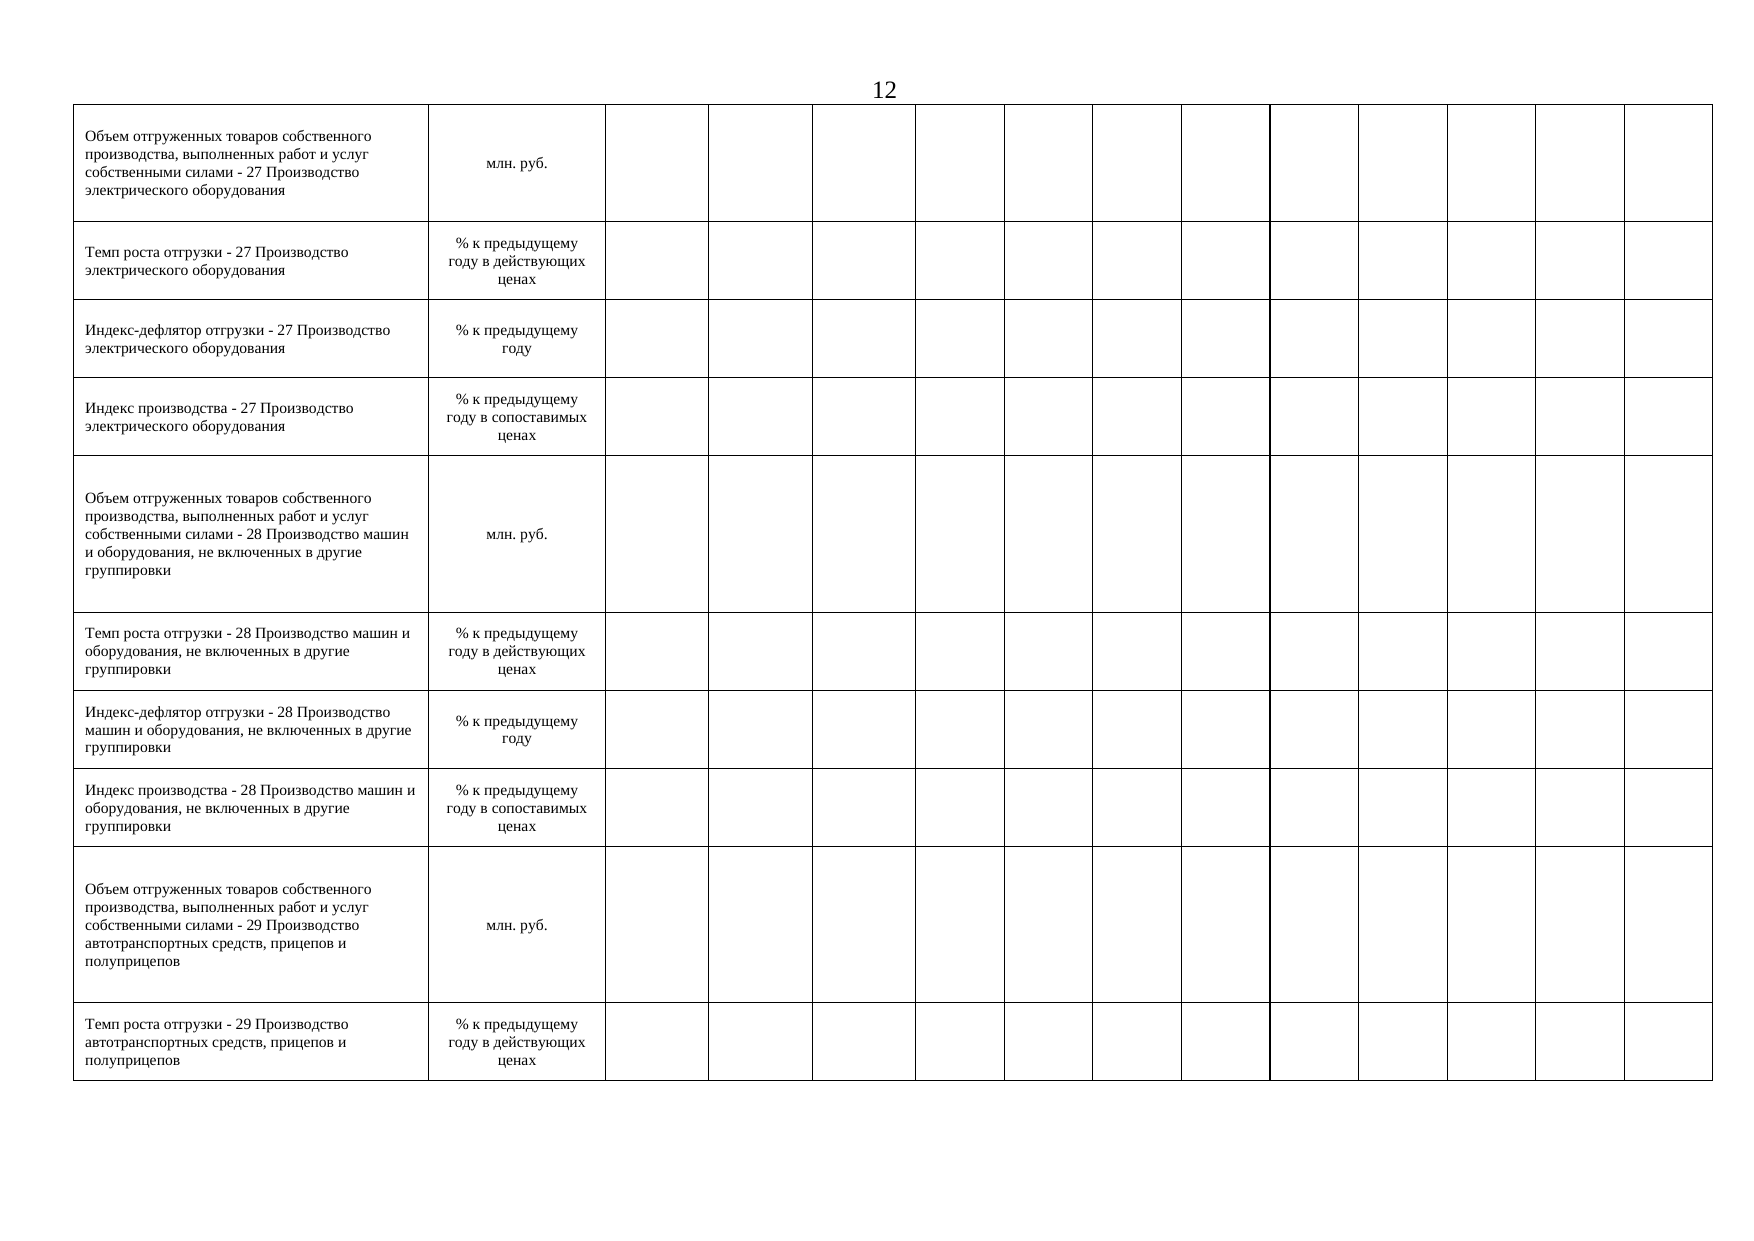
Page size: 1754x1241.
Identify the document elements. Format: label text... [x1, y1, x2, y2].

table_cell [916, 378, 1004, 455]
table_cell [1625, 1003, 1712, 1080]
table_cell [1359, 378, 1447, 455]
table_cell [1182, 847, 1269, 1002]
table_cell [1359, 300, 1447, 377]
table_cell [1093, 769, 1181, 846]
table_cell % к предыдущему году в действующих ценах [429, 613, 605, 690]
table_cell [813, 378, 915, 455]
table_cell [916, 691, 1004, 768]
table_cell [606, 613, 708, 690]
table_cell [606, 691, 708, 768]
table_cell [1093, 378, 1181, 455]
table_cell [916, 105, 1004, 221]
table_cell [1448, 222, 1535, 299]
table_cell млн. руб. [429, 105, 605, 221]
table_cell [709, 378, 812, 455]
table_cell [813, 222, 915, 299]
table_cell [1536, 847, 1624, 1002]
table_cell [1536, 222, 1624, 299]
table_cell [1536, 456, 1624, 612]
table_cell [1448, 613, 1535, 690]
table_cell [1359, 769, 1447, 846]
table_cell [1536, 300, 1624, 377]
table_cell [813, 613, 915, 690]
table_cell Темп роста отгрузки - 28 Производство машин и оборудования, не включенных в другие группировки [74, 613, 428, 690]
table_cell [1625, 300, 1712, 377]
table_cell [1448, 769, 1535, 846]
table_cell [1625, 613, 1712, 690]
table_cell [606, 105, 708, 221]
table_cell [1005, 613, 1092, 690]
table_cell [709, 1003, 812, 1080]
table_cell [1005, 847, 1092, 1002]
table_cell [1005, 222, 1092, 299]
table_cell [1359, 691, 1447, 768]
table_cell [1182, 300, 1269, 377]
table_cell [813, 691, 915, 768]
table_cell [606, 769, 708, 846]
table_cell [709, 613, 812, 690]
table_cell % к предыдущему году в действующих ценах [429, 222, 605, 299]
table_cell [709, 769, 812, 846]
table_cell [1271, 769, 1358, 846]
table_cell [1359, 1003, 1447, 1080]
table_cell [1005, 456, 1092, 612]
table_cell [1536, 691, 1624, 768]
table_cell [1093, 456, 1181, 612]
table_cell [606, 300, 708, 377]
table_cell [606, 847, 708, 1002]
table_cell Индекс производства - 28 Производство машин и оборудования, не включенных в другие группировки [74, 769, 428, 846]
table_cell [1093, 613, 1181, 690]
table_cell [1271, 847, 1358, 1002]
table_cell [1448, 1003, 1535, 1080]
table_cell [1359, 105, 1447, 221]
table_cell [916, 300, 1004, 377]
table_cell [1182, 769, 1269, 846]
table_cell [1448, 691, 1535, 768]
table_cell [1182, 456, 1269, 612]
table_cell [1271, 1003, 1358, 1080]
table_cell [1536, 378, 1624, 455]
table_cell [1005, 105, 1092, 221]
table_cell [1536, 613, 1624, 690]
table_cell [606, 456, 708, 612]
table_cell [1625, 378, 1712, 455]
table_cell [1359, 456, 1447, 612]
table_cell % к предыдущему году [429, 300, 605, 377]
table_cell [1536, 769, 1624, 846]
table_cell [709, 300, 812, 377]
table_cell [1625, 105, 1712, 221]
table_cell [1625, 847, 1712, 1002]
table_cell [1271, 105, 1358, 221]
table_cell [1271, 378, 1358, 455]
table_cell [1093, 1003, 1181, 1080]
table_cell [1005, 769, 1092, 846]
table_cell [709, 847, 812, 1002]
table_cell [1448, 378, 1535, 455]
table_cell Объем отгруженных товаров собственного производства, выполненных работ и услуг собственными силами - 28 Производство машин и оборудования, не включенных в другие группировки [74, 456, 428, 612]
table_cell [1271, 613, 1358, 690]
table_cell [1005, 1003, 1092, 1080]
table_cell млн. руб. [429, 847, 605, 1002]
table_cell [1005, 378, 1092, 455]
table_cell [1625, 769, 1712, 846]
table_cell [1182, 378, 1269, 455]
table_cell [709, 222, 812, 299]
table_cell [1093, 847, 1181, 1002]
table_cell [1536, 1003, 1624, 1080]
table_cell [916, 456, 1004, 612]
table_cell [813, 847, 915, 1002]
table_cell [1093, 105, 1181, 221]
table_cell [813, 105, 915, 221]
table_cell [1448, 456, 1535, 612]
table_cell [709, 456, 812, 612]
table_cell [1448, 847, 1535, 1002]
table_cell [813, 456, 915, 612]
table_cell [1182, 613, 1269, 690]
table_cell [916, 1003, 1004, 1080]
table_cell [1182, 691, 1269, 768]
table_cell [1448, 105, 1535, 221]
table_cell [916, 222, 1004, 299]
table_cell [813, 300, 915, 377]
table_cell [1271, 222, 1358, 299]
table_cell [1625, 691, 1712, 768]
table_cell Индекс производства - 27 Производство электрического оборудования [74, 378, 428, 455]
table_cell [606, 1003, 708, 1080]
table_cell Объем отгруженных товаров собственного производства, выполненных работ и услуг собственными силами - 29 Производство автотранспортных средств, прицепов и полуприцепов [74, 847, 428, 1002]
table_cell Индекс-дефлятор отгрузки - 27 Производство электрического оборудования [74, 300, 428, 377]
table_cell [1005, 300, 1092, 377]
table_cell % к предыдущему году в сопоставимых ценах [429, 769, 605, 846]
table_cell % к предыдущему году [429, 691, 605, 768]
table_cell [1448, 300, 1535, 377]
table_cell [1182, 105, 1269, 221]
table_cell [709, 691, 812, 768]
table_cell [606, 378, 708, 455]
table_cell % к предыдущему году в действующих ценах [429, 1003, 605, 1080]
table_cell [1359, 222, 1447, 299]
table_cell млн. руб. [429, 456, 605, 612]
table_cell % к предыдущему году в сопоставимых ценах [429, 378, 605, 455]
table_cell Объем отгруженных товаров собственного производства, выполненных работ и услуг собственными силами - 27 Производство электрического оборудования [74, 105, 428, 221]
table_cell [709, 105, 812, 221]
table_cell [1093, 300, 1181, 377]
table_cell [1182, 222, 1269, 299]
table_cell [1093, 691, 1181, 768]
table_cell [916, 847, 1004, 1002]
table_cell [1271, 300, 1358, 377]
table_cell Темп роста отгрузки - 27 Производство электрического оборудования [74, 222, 428, 299]
table_cell [1005, 691, 1092, 768]
table_cell [606, 222, 708, 299]
table_cell [1093, 222, 1181, 299]
table_cell Индекс-дефлятор отгрузки - 28 Производство машин и оборудования, не включенных в другие группировки [74, 691, 428, 768]
table_cell [1359, 613, 1447, 690]
table_cell [1536, 105, 1624, 221]
table_cell [1625, 456, 1712, 612]
table_cell Темп роста отгрузки - 29 Производство автотранспортных средств, прицепов и полуприцепов [74, 1003, 428, 1080]
table_cell [1182, 1003, 1269, 1080]
table_cell [1271, 456, 1358, 612]
table_cell [813, 1003, 915, 1080]
table_cell [1625, 222, 1712, 299]
table_cell [916, 613, 1004, 690]
table_cell [1271, 691, 1358, 768]
table_cell [916, 769, 1004, 846]
table_cell [1359, 847, 1447, 1002]
table_cell [813, 769, 915, 846]
